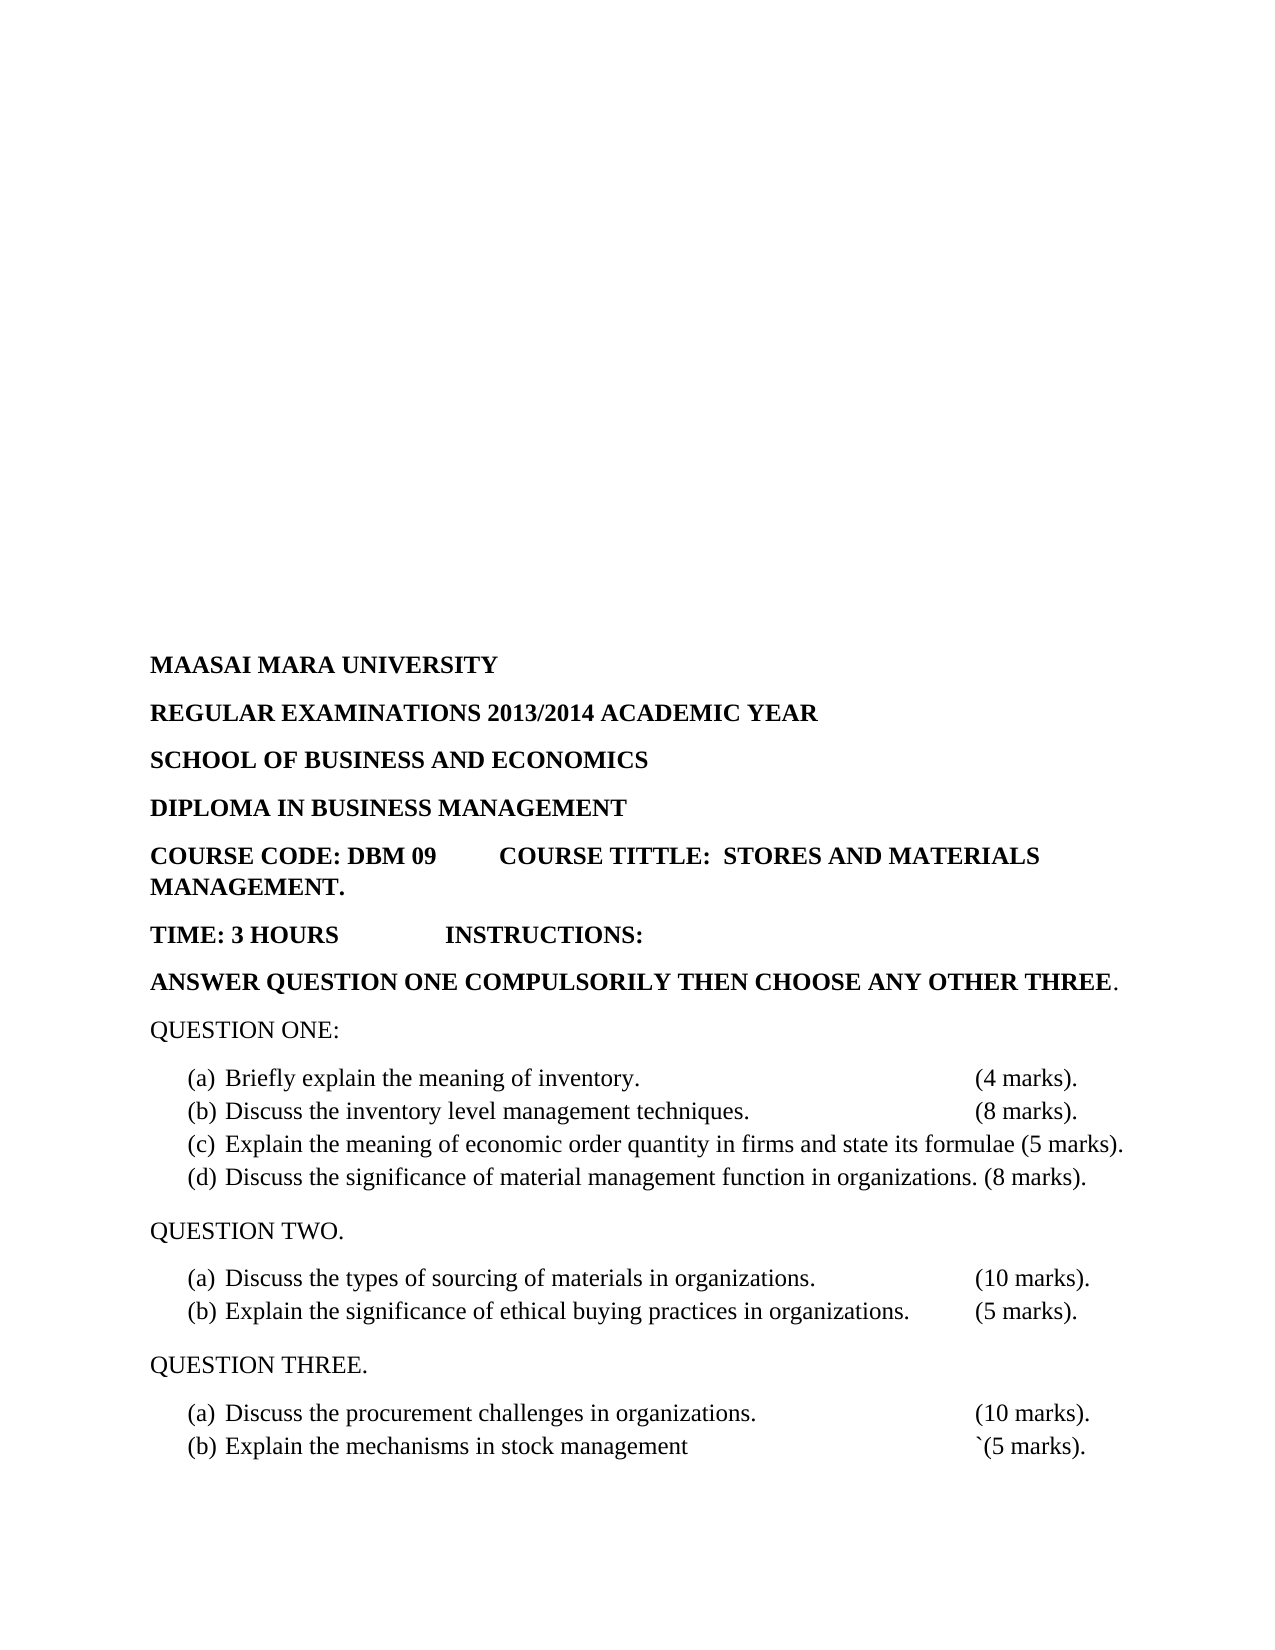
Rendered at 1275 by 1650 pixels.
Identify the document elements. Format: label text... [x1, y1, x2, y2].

text ANSWER QUESTION ONE COMPULSORILY THEN CHOOSE ANY OTHER THREE. [150, 967, 1125, 996]
text QUESTION THREE. [150, 1350, 1125, 1379]
list Explain the significance of ethical buying practices in organizations. (5 marks). [187, 1296, 1125, 1325]
text MAASAI MARA UNIVERSITY [150, 650, 1125, 679]
text DIPLOMA IN BUSINESS MANAGEMENT [150, 793, 1125, 822]
text QUESTION TWO. [150, 1216, 1125, 1244]
list Discuss the types of sourcing of materials in organizations. (10 marks). [187, 1263, 1125, 1292]
text REGULAR EXAMINATIONS 2013/2014 ACADEMIC YEAR [150, 698, 1125, 727]
list Explain the mechanisms in stock management `(5 marks). [187, 1431, 1125, 1460]
text SCHOOL OF BUSINESS AND ECONOMICS [150, 746, 1125, 774]
list Explain the meaning of economic order quantity in firms and state its formulae (5 marks). [187, 1129, 1125, 1158]
list Discuss the inventory level management techniques. (8 marks). [187, 1096, 1125, 1124]
text TIME: 3 HOURS INSTRUCTIONS: [150, 920, 1125, 948]
list Briefly explain the meaning of inventory. (4 marks). [187, 1063, 1125, 1092]
list Discuss the significance of material management function in organizations. (8 marks). [187, 1162, 1125, 1191]
list Discuss the procurement challenges in organizations. (10 marks). [187, 1398, 1125, 1427]
text QUESTION ONE: [150, 1015, 1125, 1044]
text COURSE CODE: DBM 09 COURSE TITTLE: STORES AND MATERIALS MANAGEMENT. [150, 841, 1125, 901]
